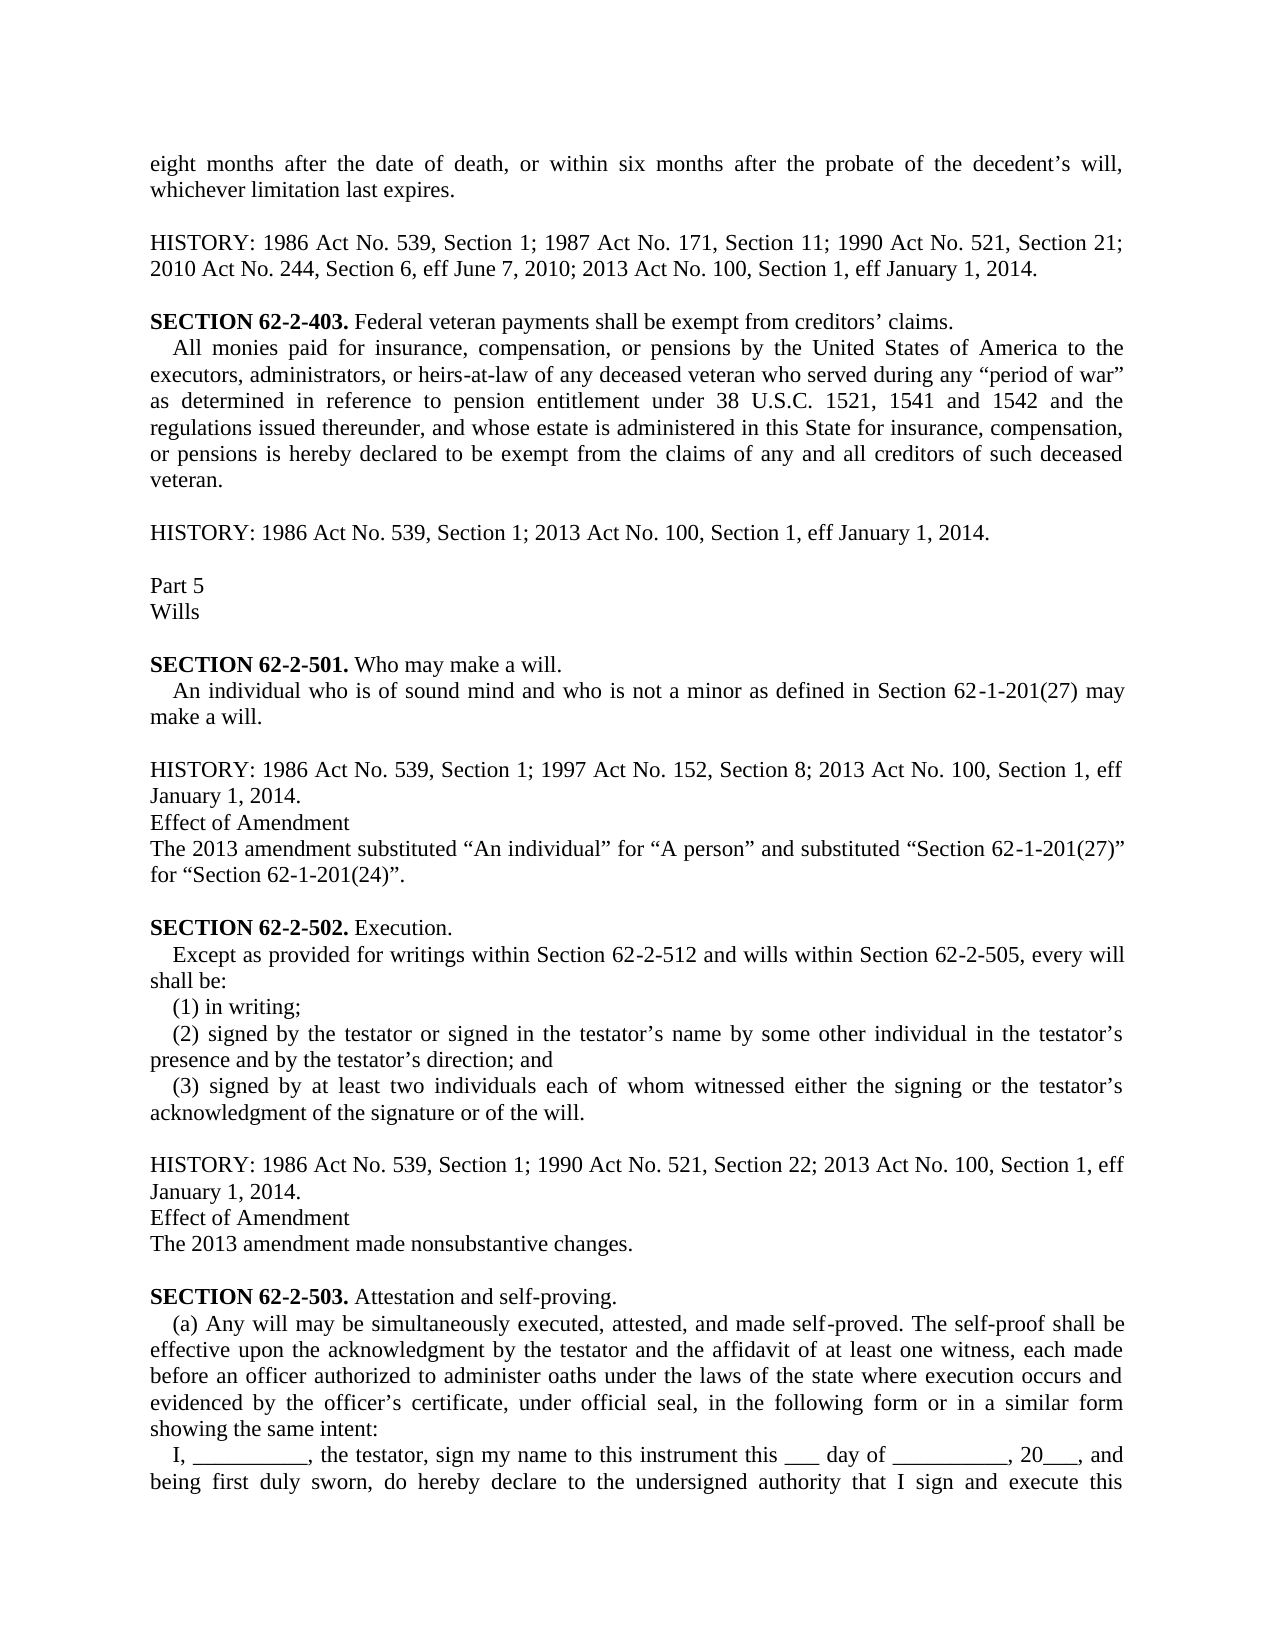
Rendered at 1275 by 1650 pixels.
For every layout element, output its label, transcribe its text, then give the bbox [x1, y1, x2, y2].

text (1) in writing; [150, 993, 1125, 1020]
text Effect of Amendment [150, 809, 1125, 835]
text SECTION 62-2-502. Execution. [150, 914, 1125, 941]
text HISTORY: 1986 Act No. 539, Section 1; 1987 Act No. 171, Section 11; 1990 Act No. 521, Section 21; 2010 Act No. 244, Section 6, eff June 7, 2010; 2013 Act No. 100, Section 1, eff January 1, 2014. [150, 229, 1125, 282]
text SECTION 62-2-503. Attestation and self-proving. [150, 1283, 1125, 1309]
text HISTORY: 1986 Act No. 539, Section 1; 1997 Act No. 152, Section 8; 2013 Act No. 100, Section 1, eff January 1, 2014. [150, 756, 1125, 809]
text HISTORY: 1986 Act No. 539, Section 1; 1990 Act No. 521, Section 22; 2013 Act No. 100, Section 1, eff January 1, 2014. [150, 1151, 1125, 1204]
text The 2013 amendment made nonsubstantive changes. [150, 1231, 1125, 1257]
text HISTORY: 1986 Act No. 539, Section 1; 2013 Act No. 100, Section 1, eff January 1, 2014. [150, 519, 1125, 545]
text (3) signed by at least two individuals each of whom witnessed either the signing or the testator’s acknowledgment of the signature or of the will. [150, 1072, 1125, 1125]
text Part 5 [150, 572, 1125, 598]
text Wills [150, 598, 1125, 624]
text An individual who is of sound mind and who is not a minor as defined in Section 62-1-201(27) may make a will. [150, 677, 1125, 730]
text All monies paid for insurance, compensation, or pensions by the United States of America to the executors, administrators, or heirs-at-law of any deceased veteran who served during any “period of war” as determined in reference to pension entitlement under 38 U.S.C. 1521, 1541 and 1542 and the regulations issued thereunder, and whose estate is administered in this State for insurance, compensation, or pensions is hereby declared to be exempt from the claims of any and all creditors of such deceased veteran. [150, 334, 1125, 493]
text Except as provided for writings within Section 62-2-512 and wills within Section 62-2-505, every will shall be: [150, 941, 1125, 993]
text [150, 1441, 1125, 1494]
text Effect of Amendment [150, 1204, 1125, 1231]
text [150, 150, 1125, 203]
text (2) signed by the testator or signed in the testator’s name by some other individual in the testator’s presence and by the testator’s direction; and [150, 1020, 1125, 1072]
text (a) Any will may be simultaneously executed, attested, and made self-proved. The self-proof shall be effective upon the acknowledgment by the testator and the affidavit of at least one witness, each made before an officer authorized to administer oaths under the laws of the state where execution occurs and evidenced by the officer’s certificate, under official seal, in the following form or in a similar form showing the same intent: [150, 1309, 1125, 1441]
text SECTION 62-2-501. Who may make a will. [150, 651, 1125, 677]
text The 2013 amendment substituted “An individual” for “A person” and substituted “Section 62-1-201(27)” for “Section 62-1-201(24)”. [150, 835, 1125, 888]
text SECTION 62-2-403. Federal veteran payments shall be exempt from creditors’ claims. [150, 308, 1125, 334]
